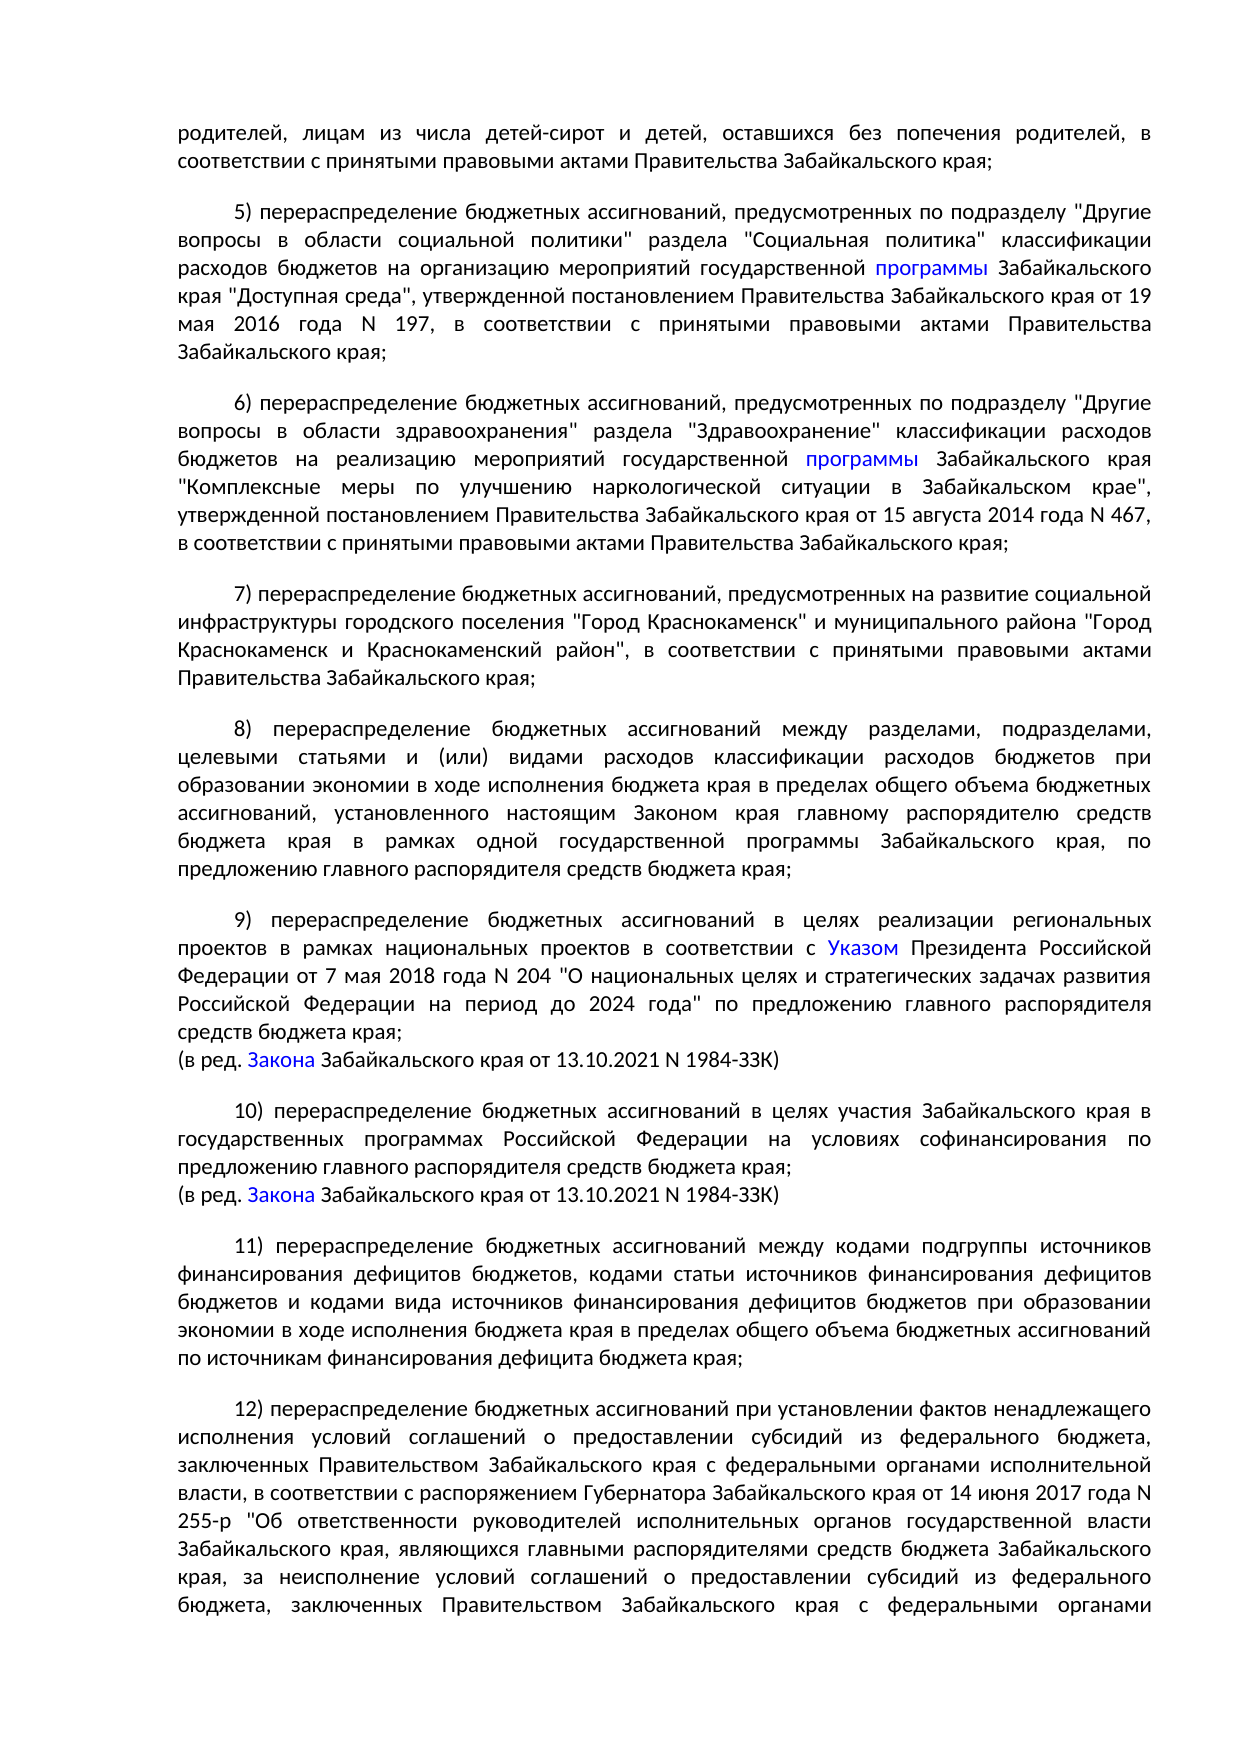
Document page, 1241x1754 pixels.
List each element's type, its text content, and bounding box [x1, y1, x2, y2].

text 9) перераспределение бюджетных ассигнований в целях реализации региональных проектов в рамках национальных проектов в соответствии с Указом Президента Российской Федерации от 7 мая 2018 года N 204 "О национальных целях и стратегических задачах развития Российской Федерации на период до 2024 года" по предложению главного распорядителя средств бюджета края; [177, 905, 1152, 1045]
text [177, 118, 1152, 174]
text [177, 1394, 1152, 1618]
text 7) перераспределение бюджетных ассигнований, предусмотренных на развитие социальной инфраструктуры городского поселения "Город Краснокаменск" и муниципального района "Город Краснокаменск и Краснокаменский район", в соответствии с принятыми правовыми актами Правительства Забайкальского края; [177, 579, 1152, 691]
text 11) перераспределение бюджетных ассигнований между кодами подгруппы источников финансирования дефицитов бюджетов, кодами статьи источников финансирования дефицитов бюджетов и кодами вида источников финансирования дефицитов бюджетов при образовании экономии в ходе исполнения бюджета края в пределах общего объема бюджетных ассигнований по источникам финансирования дефицита бюджета края; [177, 1231, 1152, 1371]
text (в ред. Закона Забайкальского края от 13.10.2021 N 1984-ЗЗК) [177, 1045, 1152, 1073]
text 6) перераспределение бюджетных ассигнований, предусмотренных по подразделу "Другие вопросы в области здравоохранения" раздела "Здравоохранение" классификации расходов бюджетов на реализацию мероприятий государственной программы Забайкальского края "Комплексные меры по улучшению наркологической ситуации в Забайкальском крае", утвержденной постановлением Правительства Забайкальского края от 15 августа 2014 года N 467, в соответствии с принятыми правовыми актами Правительства Забайкальского края; [177, 388, 1152, 556]
text 10) перераспределение бюджетных ассигнований в целях участия Забайкальского края в государственных программах Российской Федерации на условиях софинансирования по предложению главного распорядителя средств бюджета края; [177, 1096, 1152, 1180]
text 5) перераспределение бюджетных ассигнований, предусмотренных по подразделу "Другие вопросы в области социальной политики" раздела "Социальная политика" классификации расходов бюджетов на организацию мероприятий государственной программы Забайкальского края "Доступная среда", утвержденной постановлением Правительства Забайкальского края от 19 мая 2016 года N 197, в соответствии с принятыми правовыми актами Правительства Забайкальского края; [177, 197, 1152, 365]
text (в ред. Закона Забайкальского края от 13.10.2021 N 1984-ЗЗК) [177, 1180, 1152, 1208]
text 8) перераспределение бюджетных ассигнований между разделами, подразделами, целевыми статьями и (или) видами расходов классификации расходов бюджетов при образовании экономии в ходе исполнения бюджета края в пределах общего объема бюджетных ассигнований, установленного настоящим Законом края главному распорядителю средств бюджета края в рамках одной государственной программы Забайкальского края, по предложению главного распорядителя средств бюджета края; [177, 714, 1152, 882]
